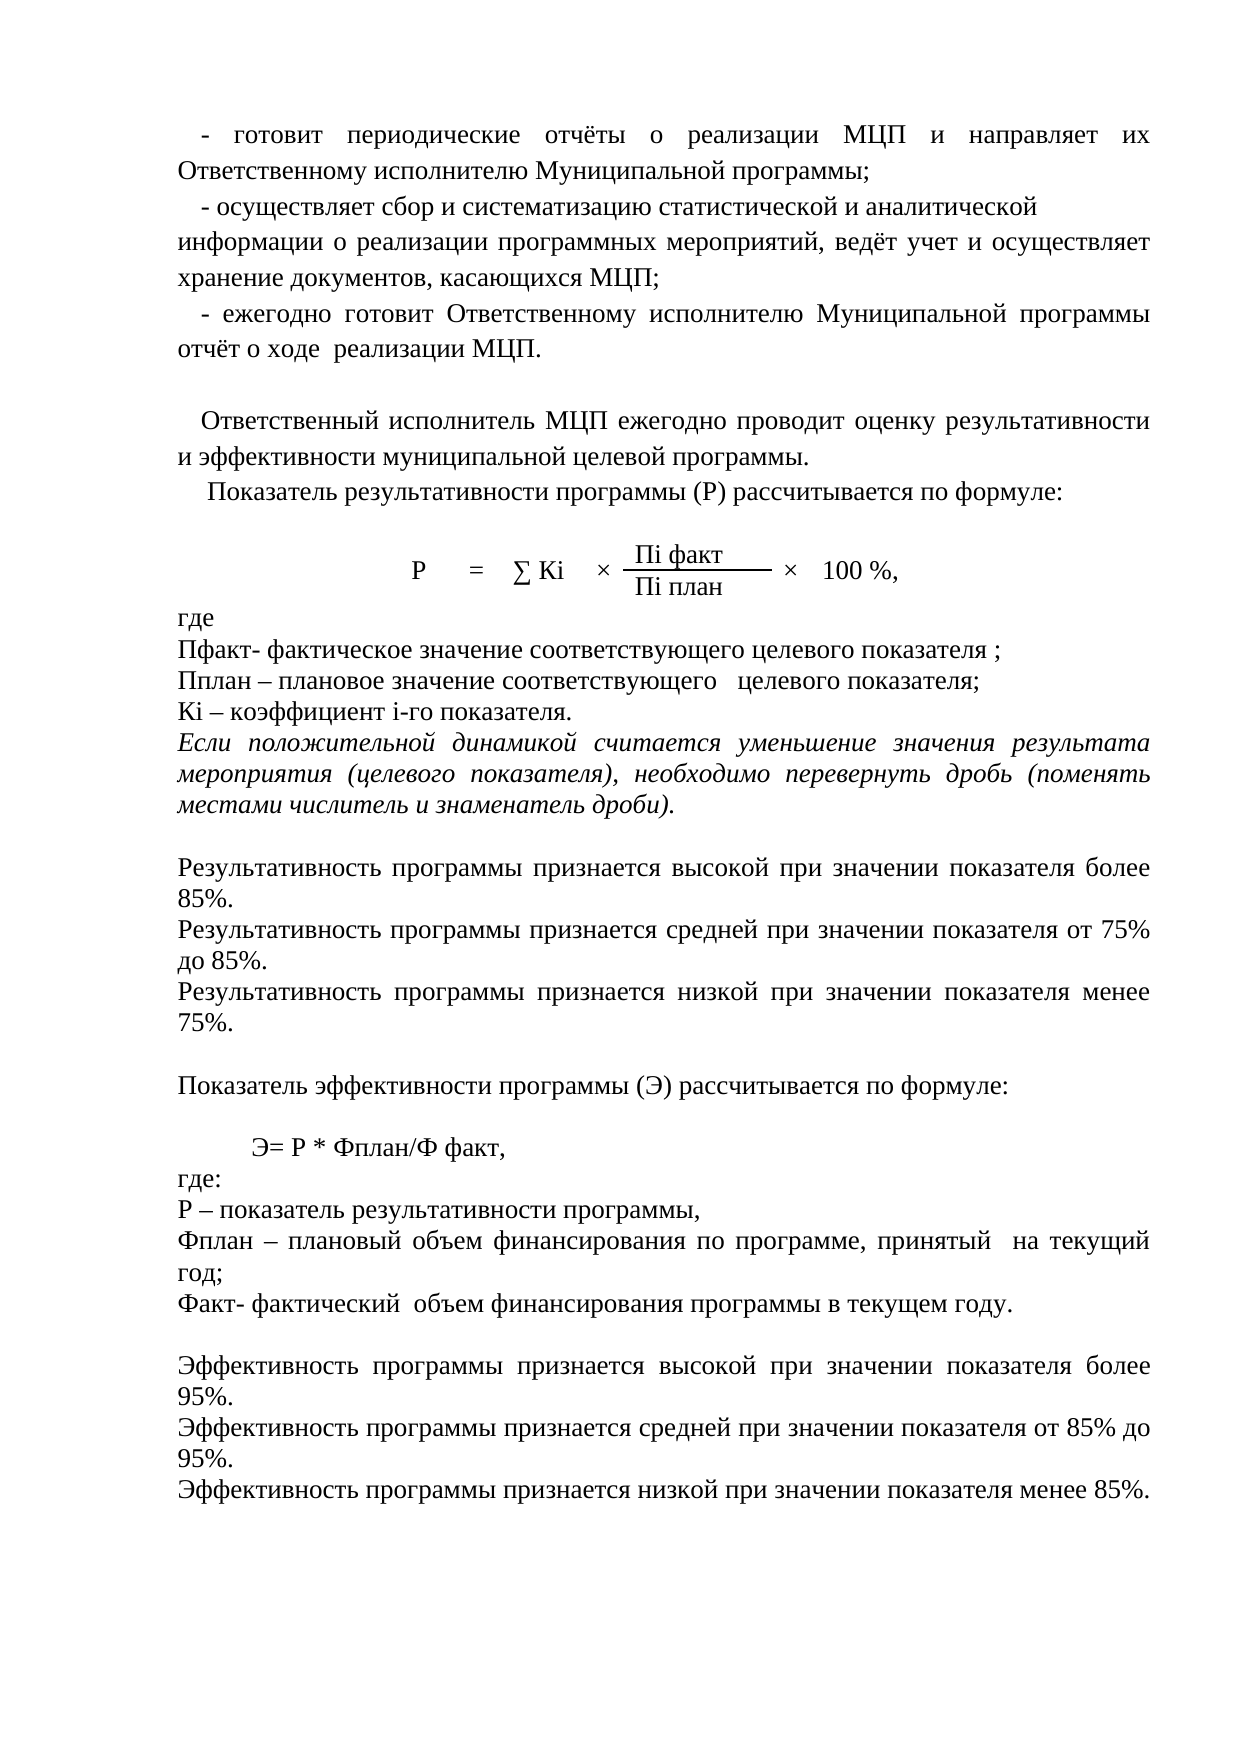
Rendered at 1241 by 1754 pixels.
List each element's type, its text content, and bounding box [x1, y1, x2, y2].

table_header = [457, 538, 501, 602]
table_header ∑ Кi [501, 538, 584, 602]
text Пплан – плановое значение соответствующего целевого показателя; [177, 664, 1152, 695]
text Фплан – плановый объем финансирования по программе, принятый на текущий год; [177, 1224, 1152, 1287]
text Результативность программы признается средней при значении показателя от 75% до 85%. [177, 913, 1152, 975]
table_cell Пi план [623, 571, 772, 602]
text Результативность программы признается низкой при значении показателя менее 75%. [177, 975, 1152, 1038]
table_header Р [400, 538, 457, 602]
text Р – показатель результативности программы, [177, 1193, 1152, 1224]
text Э= Р * Фплан/Ф факт, [177, 1131, 1152, 1162]
table_header 100 %, [811, 538, 929, 602]
text Эффективность программы признается высокой при значении показателя более 95%. [177, 1349, 1152, 1411]
text - готовит периодические отчёты о реализации МЦП и направляет их Ответственному исполнителю Муниципальной программы; [177, 118, 1152, 185]
list Если положительной динамикой считается уменьшение значения результата мероприятия (целевого показателя), необходимо перевернуть дробь (поменять местами числитель и знаменатель дроби). [177, 726, 1152, 819]
list Показатель эффективности программы (Э) рассчитывается по формуле: [177, 1069, 1152, 1100]
table_header × [585, 538, 623, 602]
text Пфакт- фактическое значение соответствующего целевого показателя ; [177, 633, 1152, 664]
table_header Пi факт [623, 538, 772, 569]
text Результативность программы признается высокой при значении показателя более 85%. [177, 851, 1152, 913]
text Кi – коэффициент i-го показателя. [177, 695, 1152, 726]
text Ответственный исполнитель МЦП ежегодно проводит оценку результативности и эффективности муниципальной целевой программы. [177, 404, 1152, 471]
list Факт- фактический объем финансирования программы в текущем году. [177, 1287, 1152, 1318]
table_header × [772, 538, 811, 602]
text - ежегодно готовит Ответственному исполнителю Муниципальной программы отчёт о ходе реализации МЦП. [177, 297, 1152, 364]
text Эффективность программы признается средней при значении показателя от 85% до 95%. [177, 1411, 1152, 1474]
text Эффективность программы признается низкой при значении показателя менее 85%. [177, 1474, 1152, 1505]
list Показатель результативности программы (Р) рассчитывается по формуле: [177, 475, 1152, 507]
text где: [177, 1162, 1152, 1193]
text где [177, 602, 1152, 633]
text - осуществляет сбор и систематизацию статистической и аналитической информации о реализации программных мероприятий, ведёт учет и осуществляет хранение документов, касающихся МЦП; [177, 189, 1152, 292]
